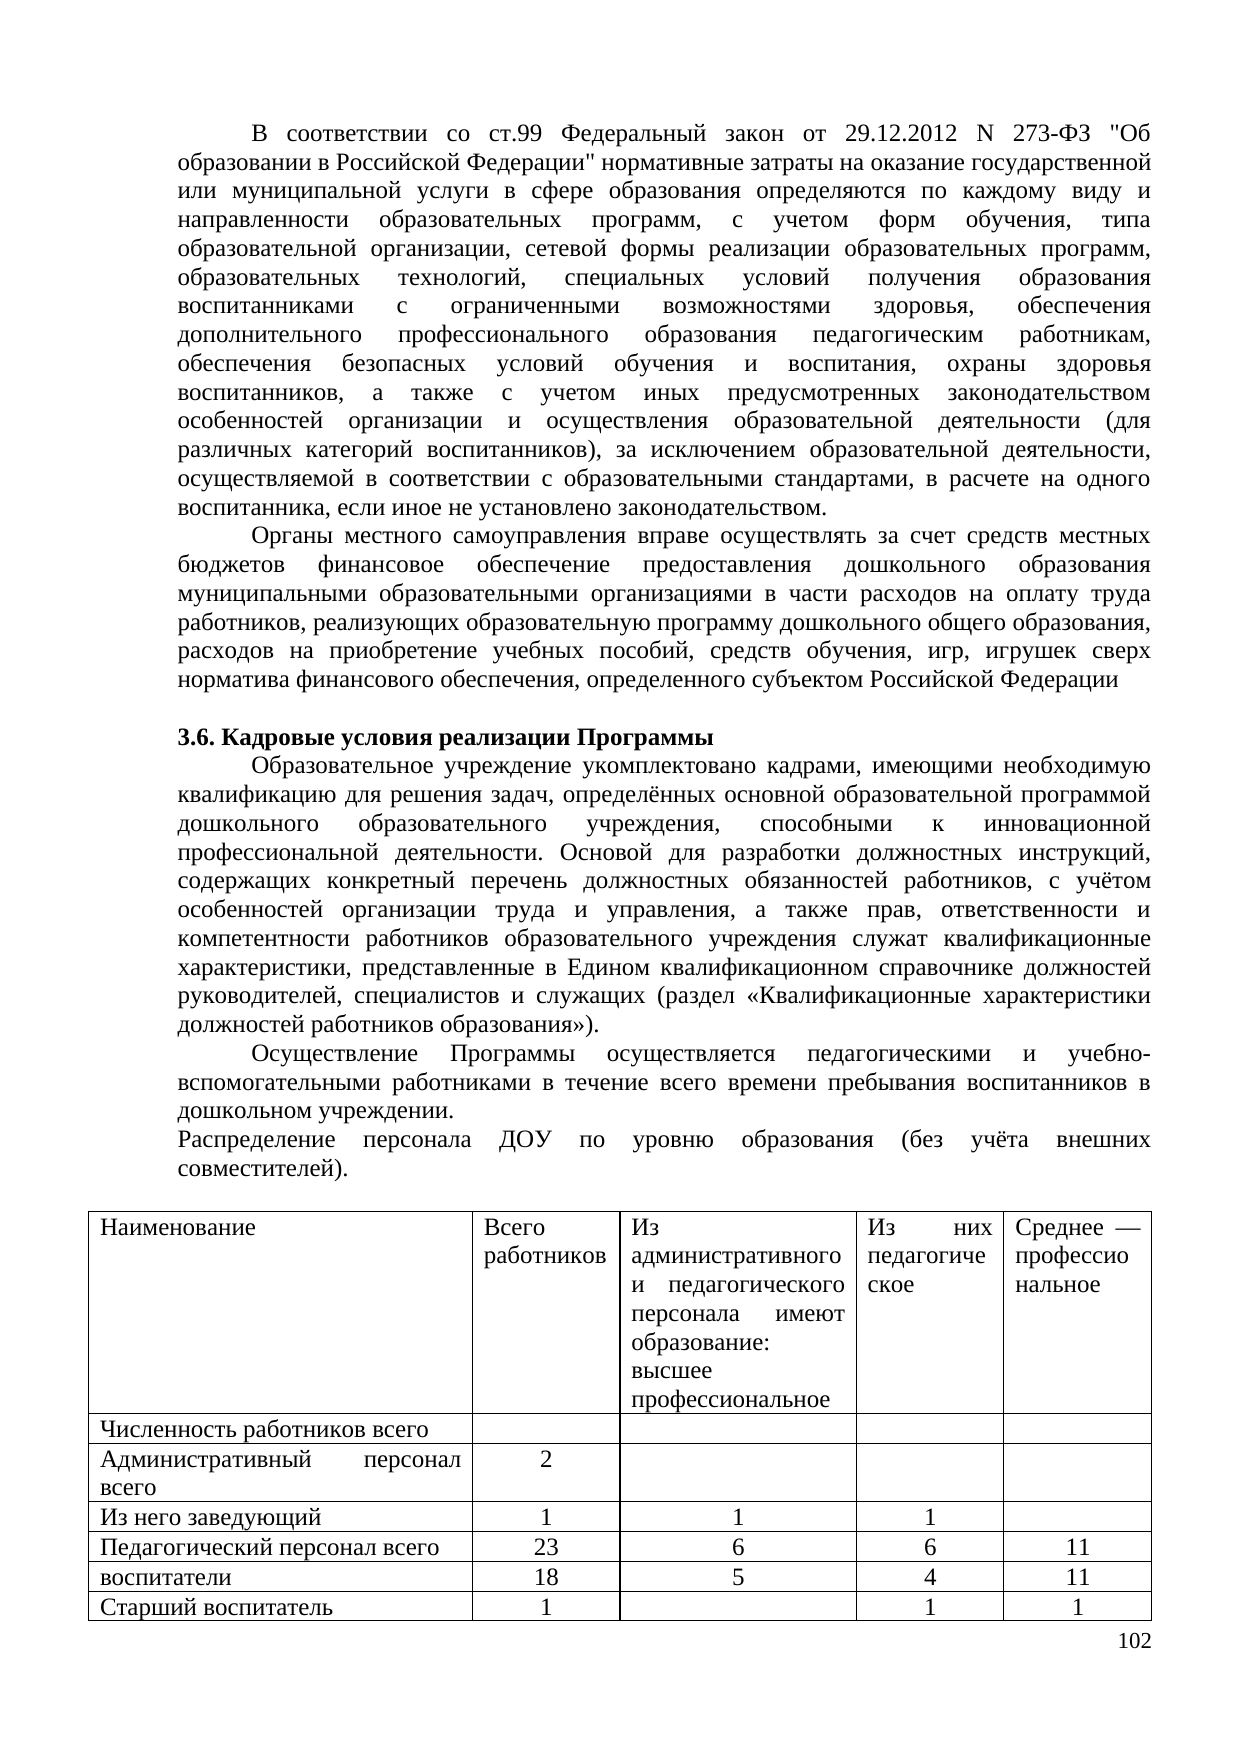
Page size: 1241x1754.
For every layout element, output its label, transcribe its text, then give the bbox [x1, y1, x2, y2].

text Распределение персонала ДОУ по уровню образования (без учёта внешних совместителей). [177, 1124, 1152, 1182]
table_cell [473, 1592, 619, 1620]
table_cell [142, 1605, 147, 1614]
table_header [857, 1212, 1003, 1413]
text Образовательное учреждение укомплектовано кадрами, имеющими необходимую квалификацию для решения задач, определённых основной образовательной программой дошкольного образовательного учреждения, способными к инновационной профессиональной деятельности. Основой для разработки должностных инструкций, содержащих конкретный перечень должностных обязанностей работников, с учётом особенностей организации труда и управления, а также прав, ответственности и компетентности работников образовательного учреждения служат квалификационные характеристики, представленные в Едином квалификационном справочнике должностей руководителей, специалистов и служащих (раздел «Квалификационные характеристики должностей работников образования»). [177, 751, 1152, 1038]
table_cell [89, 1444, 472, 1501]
text В соответствии со ст.99 Федеральный закон от 29.12.2012 N 273-ФЗ "Об образовании в Российской Федерации" нормативные затраты на оказание государственной или муниципальной услуги в сфере образования определяются по каждому виду и направленности образовательных программ, с учетом форм обучения, типа образовательной организации, сетевой формы реализации образовательных программ, образовательных технологий, специальных условий получения образования воспитанниками с ограниченными возможностями здоровья, обеспечения дополнительного профессионального образования педагогическим работникам, обеспечения безопасных условий обучения и воспитания, охраны здоровья воспитанников, а также с учетом иных предусмотренных законодательством особенностей организации и осуществления образовательной деятельности (для различных категорий воспитанников), за исключением образовательной деятельности, осуществляемой в соответствии с образовательными стандартами, в расчете на одного воспитанника, если иное не установлено законодательством. [177, 118, 1152, 521]
text 3.6. Кадровые условия реализации Программы [177, 722, 1152, 751]
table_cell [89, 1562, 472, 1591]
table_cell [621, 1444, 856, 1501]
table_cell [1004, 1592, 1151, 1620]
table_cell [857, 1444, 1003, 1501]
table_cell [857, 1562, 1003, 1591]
text Органы местного самоуправления вправе осуществлять за счет средств местных бюджетов финансовое обеспечение предоставления дошкольного образования муниципальными образовательными организациями в части расходов на оплату труда работников, реализующих образовательную программу дошкольного общего образования, расходов на приобретение учебных пособий, средств обучения, игр, игрушек сверх норматива финансового обеспечения, определенного субъектом Российской Федерации [177, 521, 1152, 693]
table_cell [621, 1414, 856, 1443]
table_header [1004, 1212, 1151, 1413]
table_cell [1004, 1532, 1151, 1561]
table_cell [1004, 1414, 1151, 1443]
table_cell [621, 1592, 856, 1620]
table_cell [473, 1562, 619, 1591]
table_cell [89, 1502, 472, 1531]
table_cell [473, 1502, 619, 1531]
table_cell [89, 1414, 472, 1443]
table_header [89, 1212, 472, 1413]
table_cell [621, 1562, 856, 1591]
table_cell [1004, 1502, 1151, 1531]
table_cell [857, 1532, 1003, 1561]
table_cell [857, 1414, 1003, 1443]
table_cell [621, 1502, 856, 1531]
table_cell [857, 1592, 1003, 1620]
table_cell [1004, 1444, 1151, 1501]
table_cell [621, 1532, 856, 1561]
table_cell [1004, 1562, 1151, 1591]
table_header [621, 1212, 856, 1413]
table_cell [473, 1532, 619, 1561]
text Осуществление Программы осуществляется педагогическими и учебно-вспомогательными работниками в течение всего времени пребывания воспитанников в дошкольном учреждении. [177, 1038, 1152, 1124]
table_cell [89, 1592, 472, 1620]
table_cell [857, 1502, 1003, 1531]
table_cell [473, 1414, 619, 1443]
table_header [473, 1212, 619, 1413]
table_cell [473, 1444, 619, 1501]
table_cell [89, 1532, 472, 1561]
